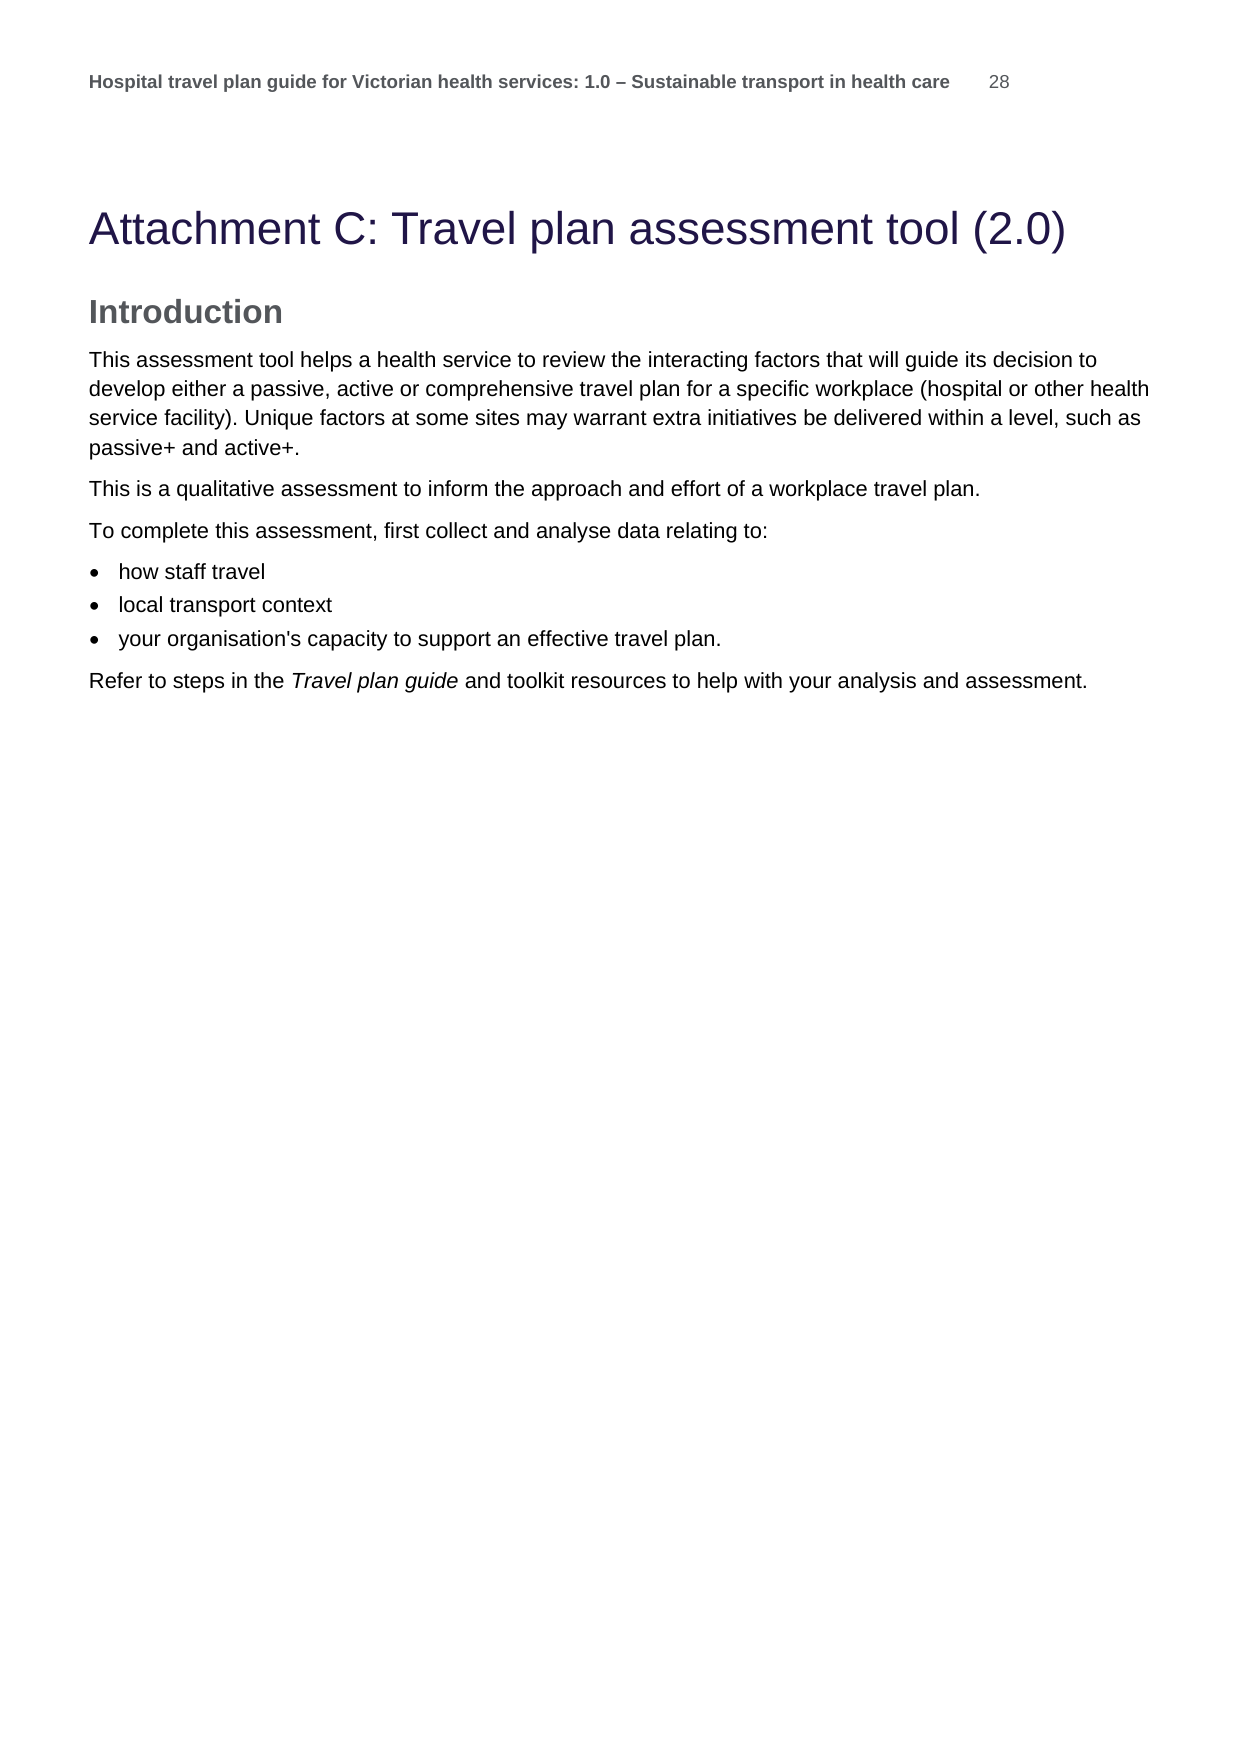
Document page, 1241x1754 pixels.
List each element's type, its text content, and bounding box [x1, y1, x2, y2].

text how staff travel [89, 556, 1152, 585]
subtitle Introduction [89, 292, 1152, 331]
text local transport context [89, 589, 1152, 618]
text This is a qualitative assessment to inform the approach and effort of a workplace travel plan. [89, 472, 1152, 501]
text To complete this assessment, first collect and analyse data relating to: [89, 514, 1152, 543]
subtitle Attachment C: Travel plan assessment tool (2.0) [89, 202, 1152, 254]
text This assessment tool helps a health service to review the interacting factors that will guide its decision to develop either a passive, active or comprehensive travel plan for a specific workplace (hospital or other health service facility). Unique factors at some sites may warrant extra initiatives be delivered within a level, such as passive+ and active+. [89, 343, 1152, 460]
text your organisation's capacity to support an effective travel plan. [89, 622, 1152, 651]
text Refer to steps in the Travel plan guide and toolkit resources to help with your analysis and assessment. [89, 664, 1152, 693]
